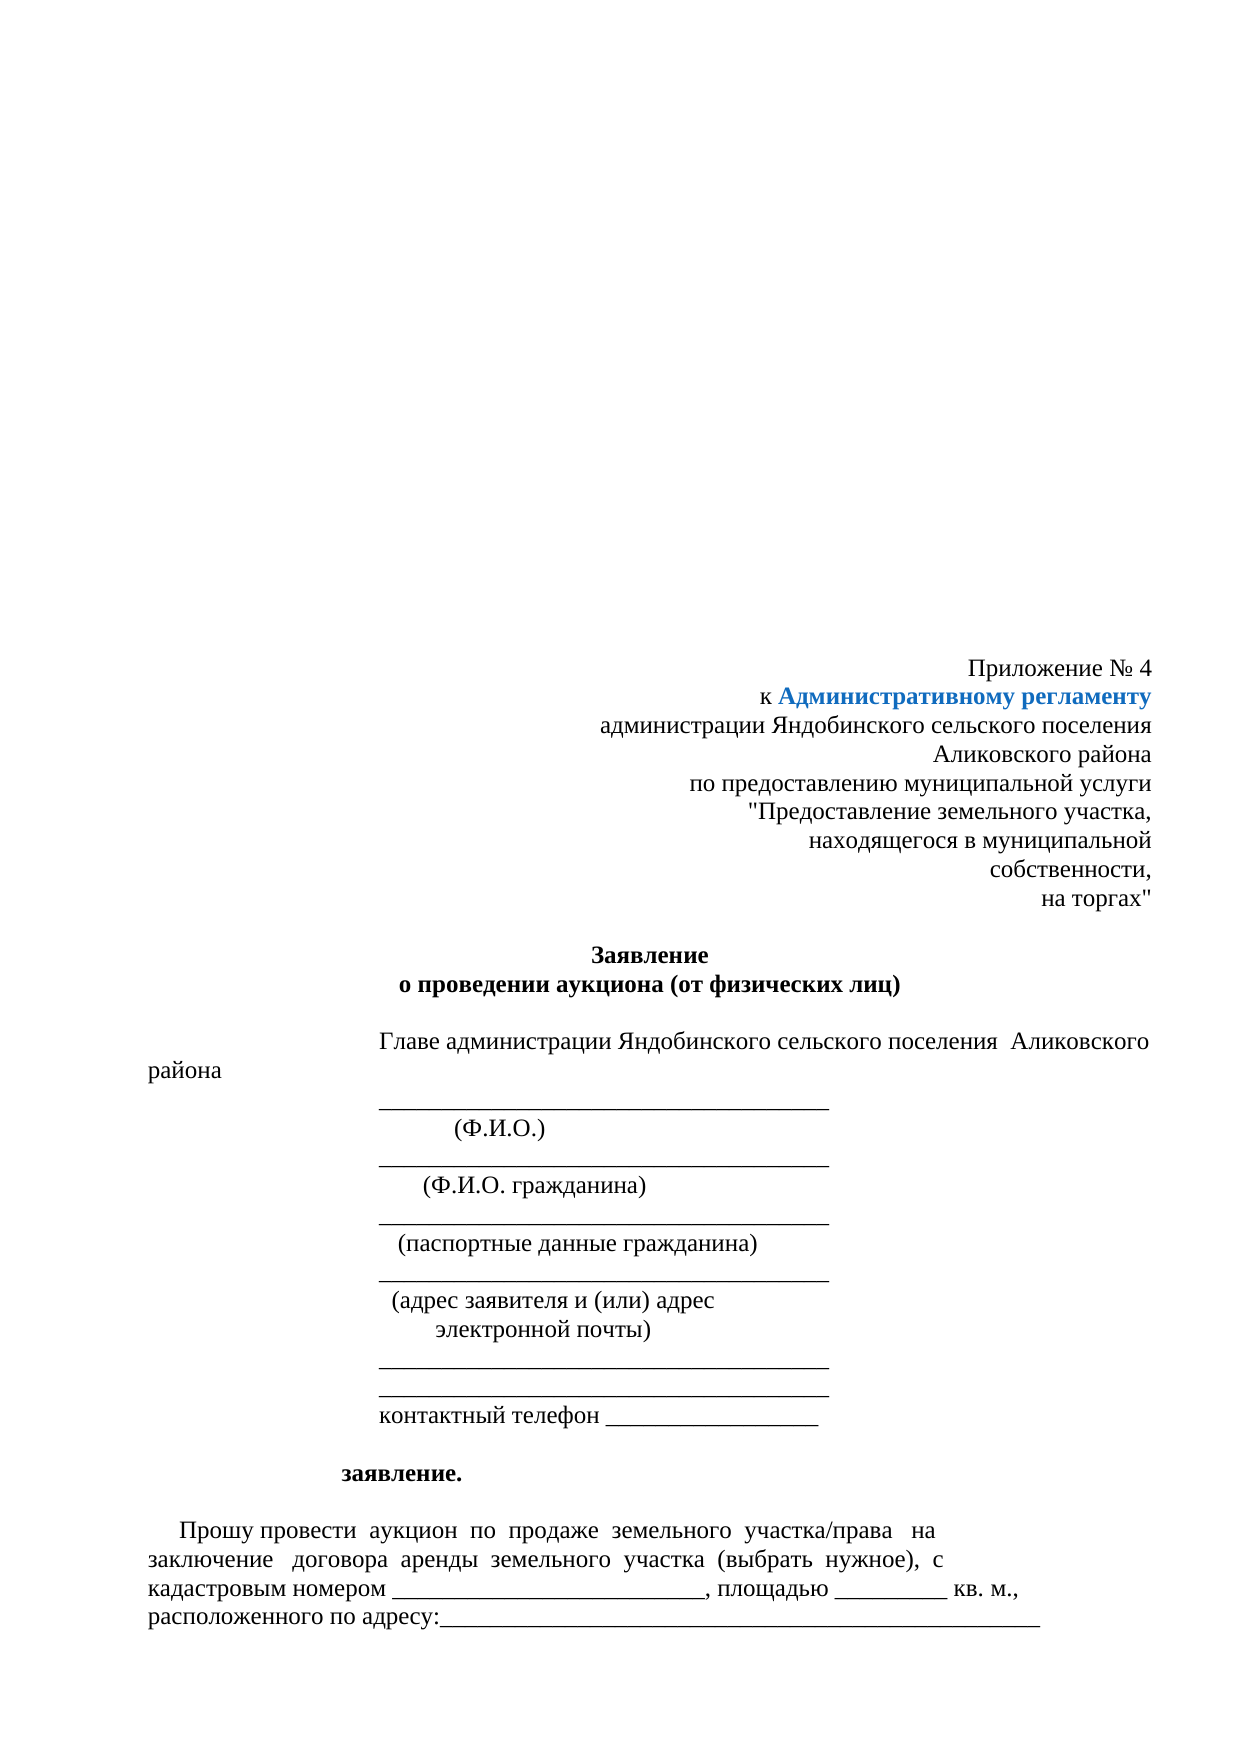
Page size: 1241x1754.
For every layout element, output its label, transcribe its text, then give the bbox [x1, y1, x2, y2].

text о проведении аукциона (от физических лиц) [148, 969, 1152, 998]
text Аликовского района по предоставлению муниципальной услуги "Предоставление земельного участка, находящегося в муниципальной собственности, [148, 739, 1152, 883]
text (Ф.И.О. гражданина) [148, 1170, 1152, 1199]
text электронной почты) [148, 1314, 1152, 1343]
text контактный телефон _________________ [148, 1400, 1152, 1429]
text Прошу провести аукцион по продаже земельного участка/права на [148, 1515, 1152, 1544]
text (паспортные данные гражданина) [148, 1228, 1152, 1256]
text кадастровым номером _________________________, площадью _________ кв. м., [148, 1573, 1152, 1601]
text Главе администрации Яндобинского сельского поселения Аликовского района [148, 1026, 1152, 1084]
text Приложение № 4 к Административному регламенту администрации Яндобинского сельского поселения [148, 653, 1152, 739]
text заявление. [148, 1458, 1152, 1486]
text Заявление [148, 940, 1152, 969]
text ____________________________________ [148, 1371, 1152, 1400]
text (адрес заявителя и (или) адрес [148, 1285, 1152, 1314]
text заключение договора аренды земельного участка (выбрать нужное), с [148, 1544, 1152, 1573]
text (Ф.И.О.) [148, 1113, 1152, 1141]
text ____________________________________ [148, 1084, 1152, 1113]
text расположенного по адресу:________________________________________________ [148, 1601, 1152, 1630]
text на торгах" [148, 883, 1152, 911]
text ____________________________________ [148, 1199, 1152, 1228]
text ____________________________________ [148, 1343, 1152, 1371]
text ____________________________________ [148, 1141, 1152, 1170]
text ____________________________________ [148, 1256, 1152, 1285]
